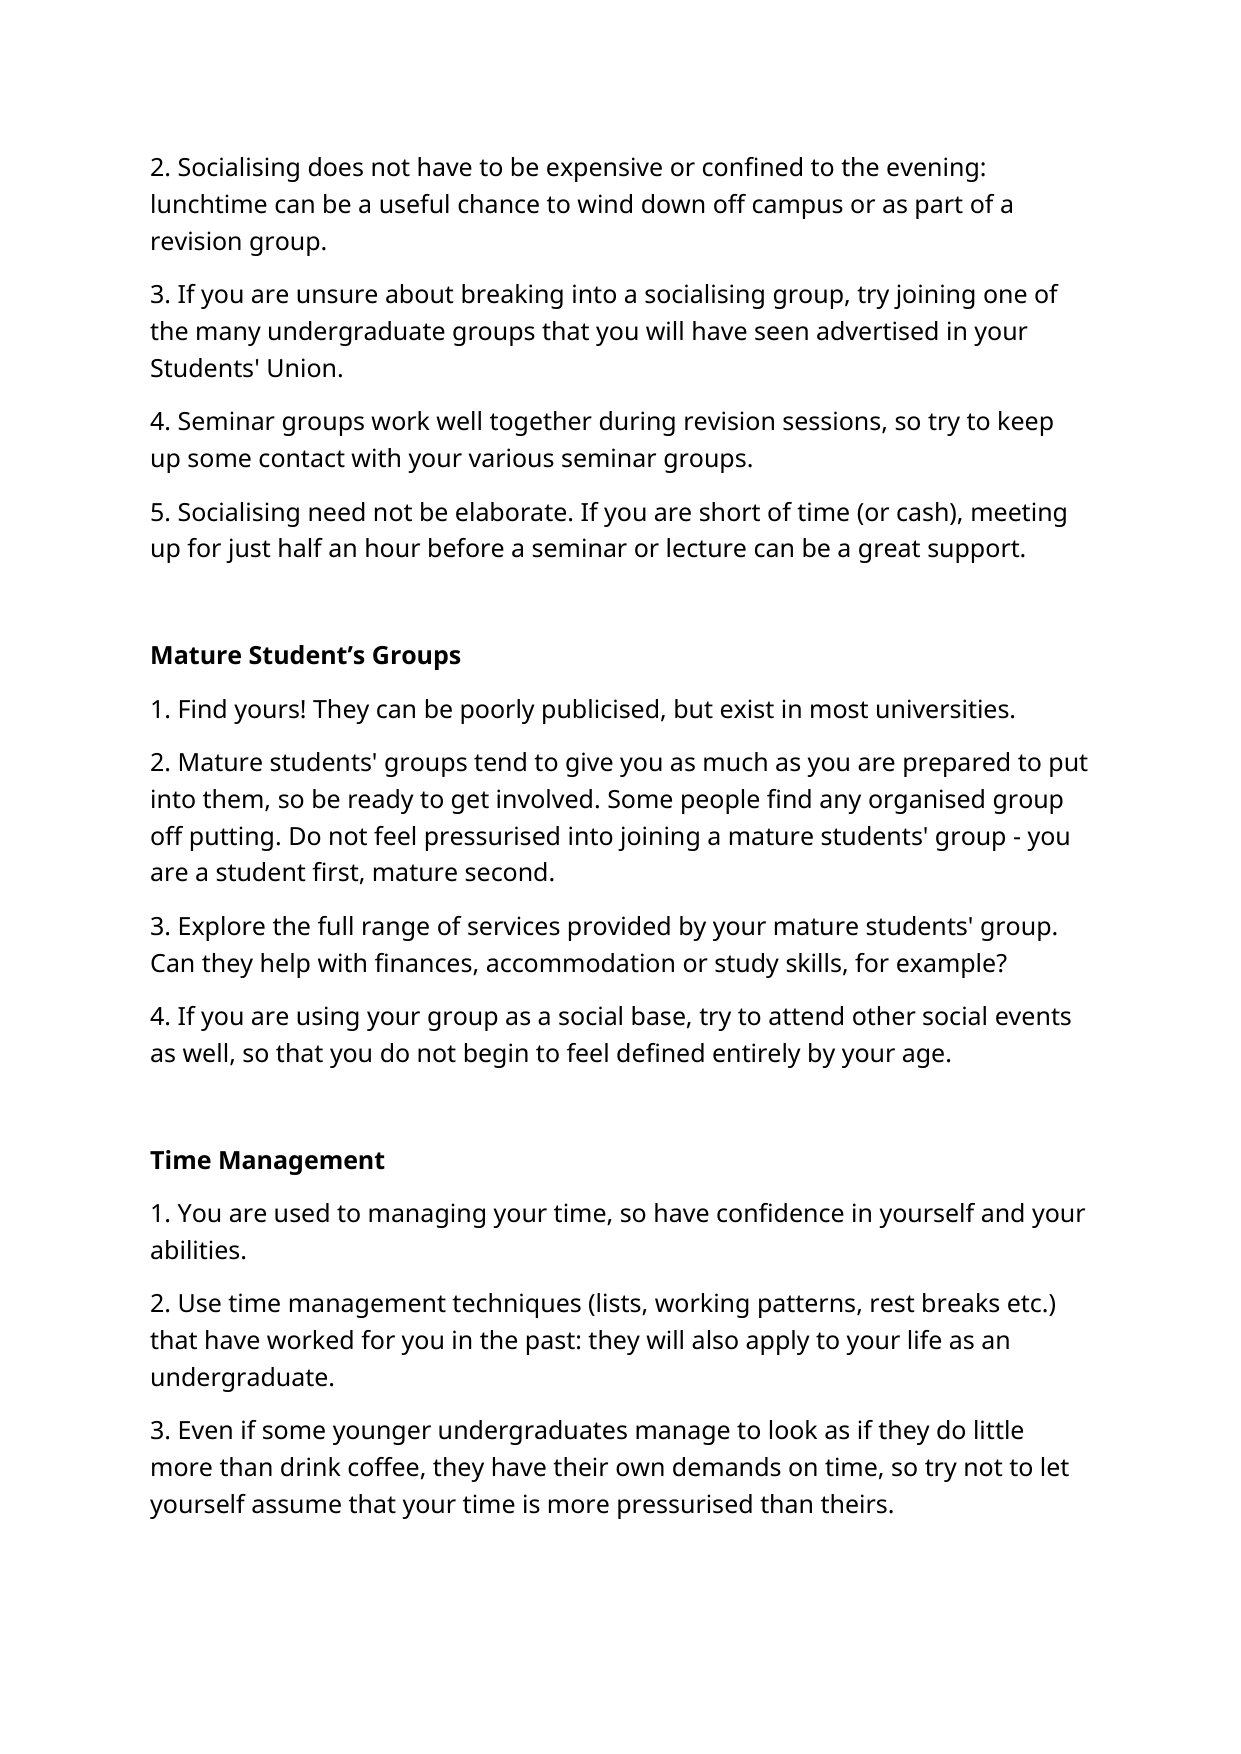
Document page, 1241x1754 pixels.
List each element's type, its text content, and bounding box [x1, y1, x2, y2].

text Time Management [150, 1142, 1090, 1176]
text 3. Even if some younger undergraduates manage to look as if they do little more than drink coffee, they have their own demands on time, so try not to let yourself assume that your time is more pressurised than theirs. [150, 1413, 1090, 1521]
text 2. Use time management techniques (lists, working patterns, rest breaks etc.) that have worked for you in the past: they will also apply to your life as an undergraduate. [150, 1286, 1090, 1393]
text 1. Find yours! They can be poorly publicised, but exist in most universities. [150, 691, 1090, 725]
text 4. If you are using your group as a social base, try to attend other social events as well, so that you do not begin to feel defined entirely by your age. [150, 999, 1090, 1069]
text 5. Socialising need not be elaborate. If you are short of time (or cash), meeting up for just half an hour before a seminar or lecture can be a great support. [150, 494, 1090, 565]
text 1. You are used to managing your time, so have confidence in yourself and your abilities. [150, 1196, 1090, 1267]
text 3. If you are unsure about breaking into a socialising group, try joining one of the many undergraduate groups that you will have seen advertised in your Students' Union. [150, 277, 1090, 384]
text 2. Mature students' groups tend to give you as much as you are prepared to put into them, so be ready to get involved. Some people find any organised group off putting. Do not feel pressurised into joining a mature students' group - you are a student first, mature second. [150, 745, 1090, 889]
text 2. Socialising does not have to be expensive or confined to the evening: lunchtime can be a useful chance to wind down off campus or as part of a revision group. [150, 150, 1090, 258]
text 3. Explore the full range of services provided by your mature students' group. Can they help with finances, accommodation or study skills, for example? [150, 908, 1090, 979]
text 4. Seminar groups work well together during revision sessions, so try to keep up some contact with your various seminar groups. [150, 404, 1090, 475]
text Mature Student’s Groups [150, 638, 1090, 672]
